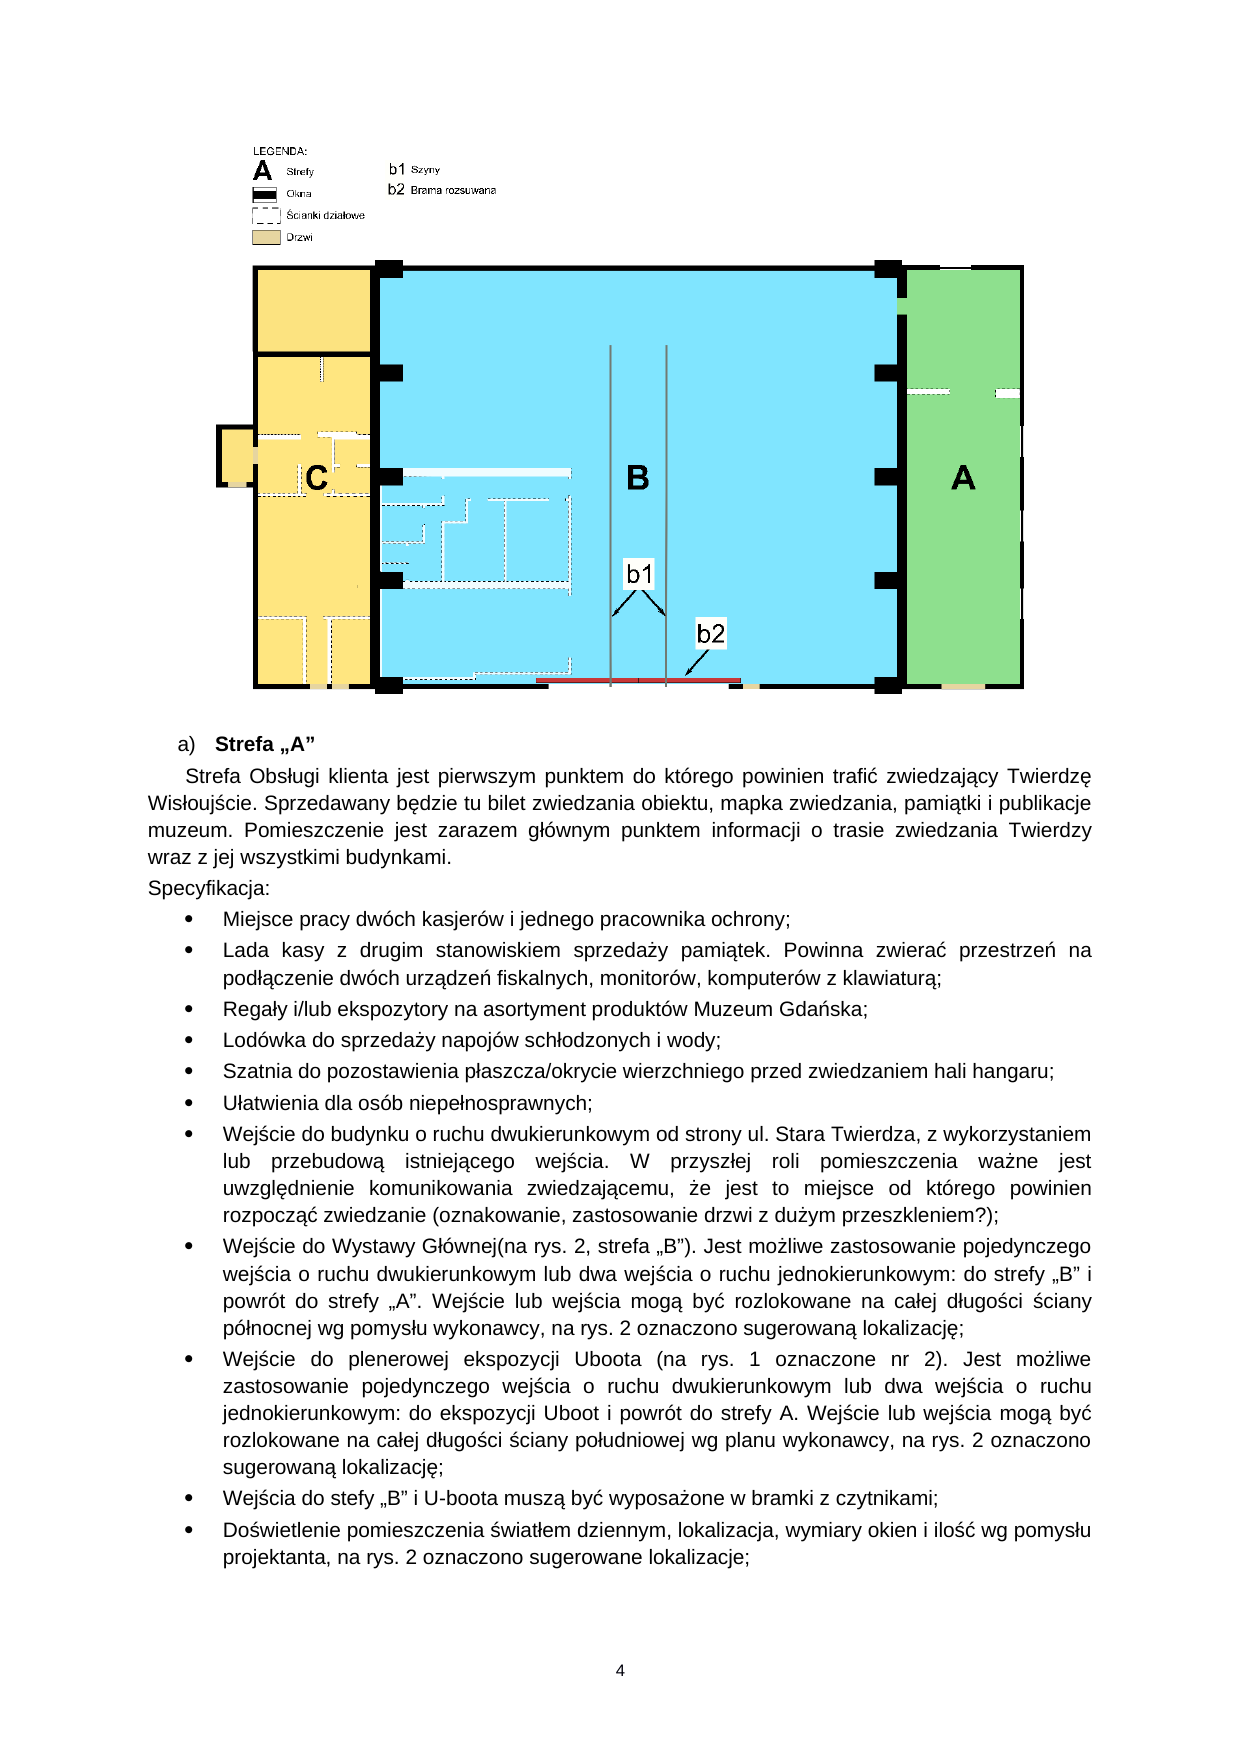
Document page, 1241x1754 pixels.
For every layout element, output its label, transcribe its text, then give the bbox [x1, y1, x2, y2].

list Wejście do budynku o ruchu dwukierunkowym od strony ul. Stara Twierdza, z wykorzystaniem lub przebudową istniejącego wejścia. W przyszłej roli pomieszczenia ważne jest uwzględnienie komunikowania zwiedzającemu, że jest to miejsce od którego powinien rozpocząć zwiedzanie (oznakowanie, zastosowanie drzwi z dużym przeszkleniem?); [185, 1119, 1093, 1227]
list Doświetlenie pomieszczenia światłem dziennym, lokalizacja, wymiary okien i ilość wg pomysłu projektanta, na rys. 2 oznaczono sugerowane lokalizacje; [185, 1514, 1093, 1569]
text Strefa Obsługi klienta jest pierwszym punktem do którego powinien trafić zwiedzający Twierdzę Wisłoujście. Sprzedawany będzie tu bilet zwiedzania obiektu, mapka zwiedzania, pamiątki i publikacje muzeum. Pomieszczenie jest zarazem głównym punktem informacji o trasie zwiedzania Twierdzy wraz z jej wszystkimi budynkami. [148, 760, 1093, 869]
list Szatnia do pozostawienia płaszcza/okrycie wierzchniego przed zwiedzaniem hali hangaru; [185, 1056, 1093, 1083]
list Wejście do plenerowej ekspozycji Uboota (na rys. 1 oznaczone nr 2). Jest możliwe zastosowanie pojedynczego wejścia o ruchu dwukierunkowym lub dwa wejścia o ruchu jednokierunkowym: do ekspozycji Uboot i powrót do strefy A. Wejście lub wejścia mogą być rozlokowane na całej długości ściany południowej wg planu wykonawcy, na rys. 2 oznaczono sugerowaną lokalizację; [185, 1344, 1093, 1479]
list Wejście do Wystawy Głównej(na rys. 2, strefa „B”). Jest możliwe zastosowanie pojedynczego wejścia o ruchu dwukierunkowym lub dwa wejścia o ruchu jednokierunkowym: do strefy „B” i powrót do strefy „A”. Wejście lub wejścia mogą być rozlokowane na całej długości ściany północnej wg pomysłu wykonawcy, na rys. 2 oznaczono sugerowaną lokalizację; [185, 1231, 1093, 1339]
text Specyfikacja: [148, 873, 1093, 900]
list Ułatwienia dla osób niepełnosprawnych; [185, 1087, 1093, 1114]
list Lodówka do sprzedaży napojów schłodzonych i wody; [185, 1025, 1093, 1052]
list Lada kasy z drugim stanowiskiem sprzedaży pamiątek. Powinna zwierać przestrzeń na podłączenie dwóch urządzeń fiskalnych, monitorów, komputerów z klawiaturą; [185, 935, 1093, 989]
list Strefa „A” [177, 729, 1093, 756]
picture [216, 147, 1024, 694]
list Wejścia do stefy „B” i U-boota muszą być wyposażone w bramki z czytnikami; [185, 1483, 1093, 1510]
list Miejsce pracy dwóch kasjerów i jednego pracownika ochrony; [185, 904, 1093, 931]
list Regały i/lub ekspozytory na asortyment produktów Muzeum Gdańska; [185, 994, 1093, 1021]
